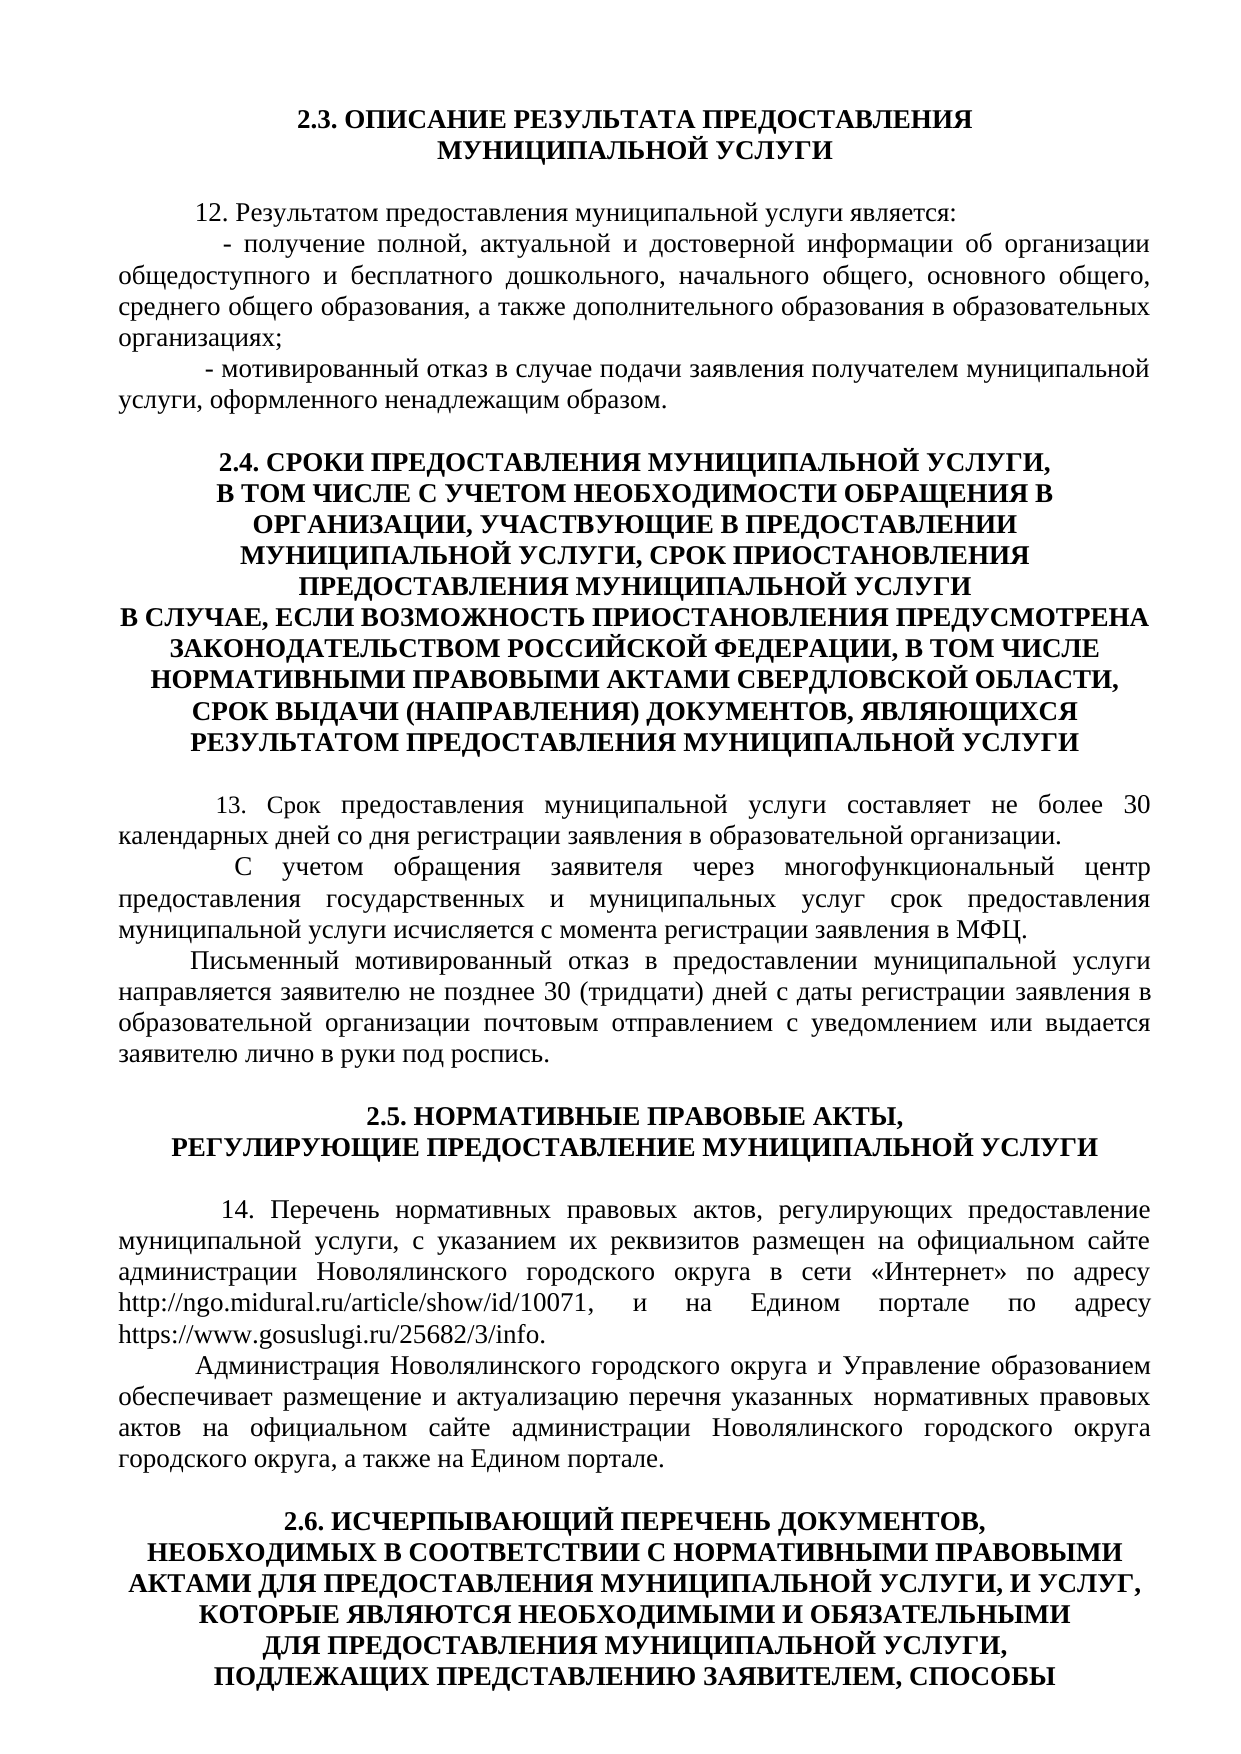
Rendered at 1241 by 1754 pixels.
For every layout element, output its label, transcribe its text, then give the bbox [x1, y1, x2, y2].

text Письменный мотивированный отказ в предоставлении муниципальной услуги направляется заявителю не позднее 30 (тридцати) дней с даты регистрации заявления в образовательной организации почтовым отправлением с уведомлением или выдается заявителю лично в руки под роспись. [118, 944, 1152, 1068]
text - мотивированный отказ в случае подачи заявления получателем муниципальной услуги, оформленного ненадлежащим образом. [118, 352, 1152, 414]
title 2.3. ОПИСАНИЕ РЕЗУЛЬТАТА ПРЕДОСТАВЛЕНИЯ [118, 103, 1152, 134]
title ДЛЯ ПРЕДОСТАВЛЕНИЯ МУНИЦИПАЛЬНОЙ УСЛУГИ, [118, 1629, 1152, 1660]
text 12. Результатом предоставления муниципальной услуги является: [118, 196, 1152, 228]
text С учетом обращения заявителя через многофункциональный центр предоставления государственных и муниципальных услуг срок предоставления муниципальной услуги исчисляется с момента регистрации заявления в МФЦ. [118, 851, 1152, 944]
title МУНИЦИПАЛЬНОЙ УСЛУГИ [118, 134, 1152, 165]
text 13. Срок предоставления муниципальной услуги составляет не более 30 календарных дней со дня регистрации заявления в образовательной организации. [118, 788, 1152, 851]
title ПОДЛЕЖАЩИХ ПРЕДСТАВЛЕНИЮ ЗАЯВИТЕЛЕМ, СПОСОБЫ [118, 1660, 1152, 1691]
title В ТОМ ЧИСЛЕ С УЧЕТОМ НЕОБХОДИМОСТИ ОБРАЩЕНИЯ В ОРГАНИЗАЦИИ, УЧАСТВУЮЩИЕ В ПРЕДОСТАВЛЕНИИ МУНИЦИПАЛЬНОЙ УСЛУГИ, СРОК ПРИОСТАНОВЛЕНИЯ ПРЕДОСТАВЛЕНИЯ МУНИЦИПАЛЬНОЙ УСЛУГИ [118, 477, 1152, 601]
text - получение полной, актуальной и достоверной информации об организации общедоступного и бесплатного дошкольного, начального общего, основного общего, среднего общего образования, а также дополнительного образования в образовательных организациях; [118, 228, 1152, 352]
title НЕОБХОДИМЫХ В СООТВЕТСТВИИ С НОРМАТИВНЫМИ ПРАВОВЫМИ АКТАМИ ДЛЯ ПРЕДОСТАВЛЕНИЯ МУНИЦИПАЛЬНОЙ УСЛУГИ, И УСЛУГ, КОТОРЫЕ ЯВЛЯЮТСЯ НЕОБХОДИМЫМИ И ОБЯЗАТЕЛЬНЫМИ [118, 1536, 1152, 1629]
title В СЛУЧАЕ, ЕСЛИ ВОЗМОЖНОСТЬ ПРИОСТАНОВЛЕНИЯ ПРЕДУСМОТРЕНА ЗАКОНОДАТЕЛЬСТВОМ РОССИЙСКОЙ ФЕДЕРАЦИИ, В ТОМ ЧИСЛЕ НОРМАТИВНЫМИ ПРАВОВЫМИ АКТАМИ СВЕРДЛОВСКОЙ ОБЛАСТИ, СРОК ВЫДАЧИ (НАПРАВЛЕНИЯ) ДОКУМЕНТОВ, ЯВЛЯЮЩИХСЯ РЕЗУЛЬТАТОМ ПРЕДОСТАВЛЕНИЯ МУНИЦИПАЛЬНОЙ УСЛУГИ [118, 601, 1152, 757]
title 2.6. ИСЧЕРПЫВАЮЩИЙ ПЕРЕЧЕНЬ ДОКУМЕНТОВ, [118, 1504, 1152, 1536]
text 14. Перечень нормативных правовых актов, регулирующих предоставление муниципальной услуги, с указанием их реквизитов размещен на официальном сайте администрации Новолялинского городского округа в сети «Интернет» по адресу http://ngo.midural.ru/article/show/id/10071, и на Едином портале по адресу https://www.gosuslugi.ru/25682/3/info. [118, 1193, 1152, 1349]
text Администрация Новолялинского городского округа и Управление образованием обеспечивает размещение и актуализацию перечня указанных нормативных правовых актов на официальном сайте администрации Новолялинского городского округа городского округа, а также на Едином портале. [118, 1349, 1152, 1473]
title 2.4. СРОКИ ПРЕДОСТАВЛЕНИЯ МУНИЦИПАЛЬНОЙ УСЛУГИ, [118, 446, 1152, 477]
title РЕГУЛИРУЮЩИЕ ПРЕДОСТАВЛЕНИЕ МУНИЦИПАЛЬНОЙ УСЛУГИ [118, 1131, 1152, 1162]
title 2.5. НОРМАТИВНЫЕ ПРАВОВЫЕ АКТЫ, [118, 1100, 1152, 1131]
